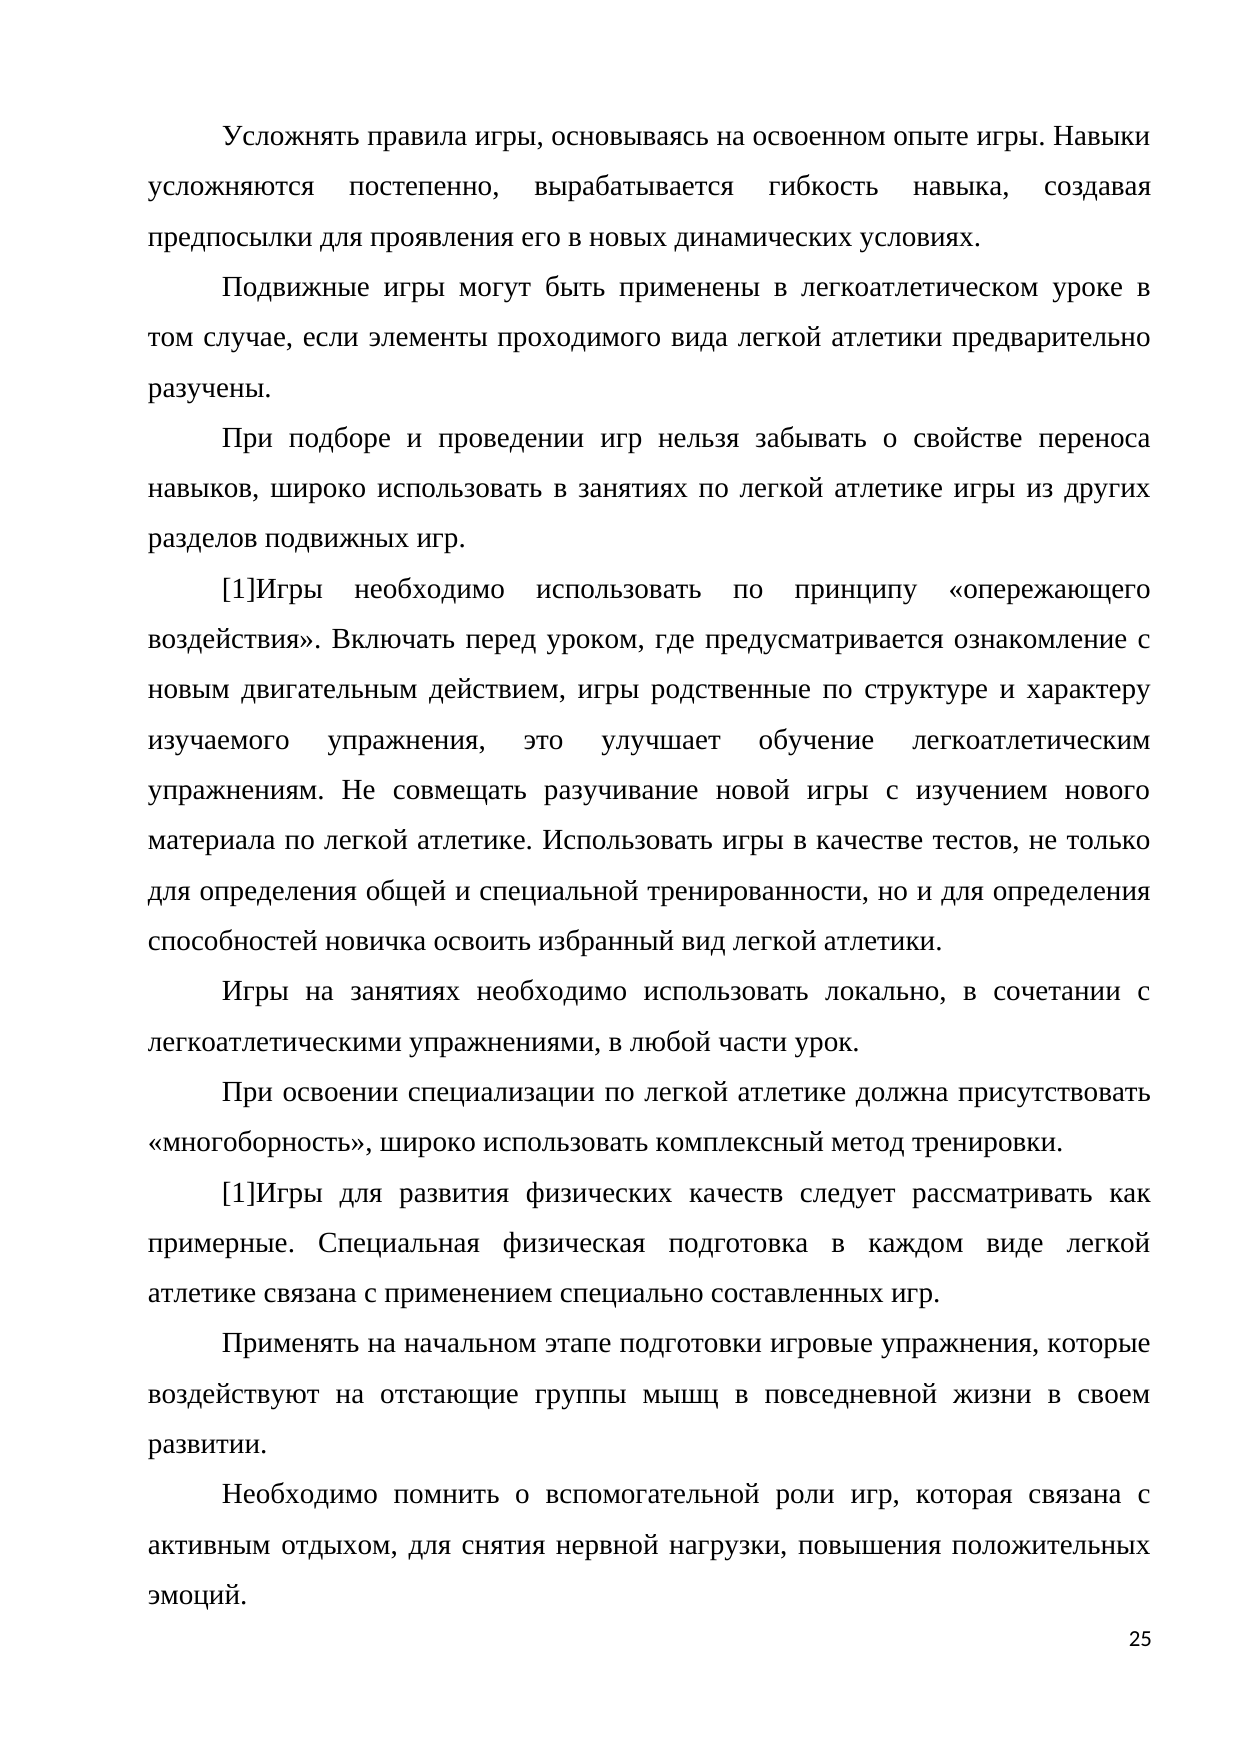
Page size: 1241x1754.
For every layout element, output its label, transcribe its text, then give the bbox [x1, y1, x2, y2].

text [1]Игры необходимо использовать по принципу «опережающего воздействия». Включать перед уроком, где предусматривается ознакомление с новым двигательным действием, игры родственные по структуре и характеру изучаемого упражнения, это улучшает обучение легкоатлетическим упражнениям. Не совмещать разучивание новой игры с изучением нового материала по легкой атлетике. Использовать игры в качестве тестов, не только для определения общей и специальной тренированности, но и для определения способностей новичка освоить избранный вид легкой атлетики. [148, 571, 1152, 957]
text При освоении специализации по легкой атлетике должна присутствовать «многоборность», широко использовать комплексный метод тренировки. [148, 1074, 1152, 1158]
text При подборе и проведении игр нельзя забывать о свойстве переноса навыков, широко использовать в занятиях по легкой атлетике игры из других разделов подвижных игр. [148, 420, 1152, 554]
text Применять на начальном этапе подготовки игровые упражнения, которые воздействуют на отстающие группы мышц в повседневной жизни в своем развитии. [148, 1326, 1152, 1460]
text Подвижные игры могут быть применены в легкоатлетическом уроке в том случае, если элементы проходимого вида легкой атлетики предварительно разучены. [148, 269, 1152, 403]
text Игры на занятиях необходимо использовать локально, в сочетании с легкоатлетическими упражнениями, в любой части урок. [148, 973, 1152, 1057]
text [1]Игры для развития физических качеств следует рассматривать как примерные. Специальная физическая подготовка в каждом виде легкой атлетике связана с применением специально составленных игр. [148, 1175, 1152, 1309]
text Необходимо помнить о вспомогательной роли игр, которая связана с активным отдыхом, для снятия нервной нагрузки, повышения положительных эмоций. [148, 1477, 1152, 1611]
text Усложнять правила игры, основываясь на освоенном опыте игры. Навыки усложняются постепенно, вырабатывается гибкость навыка, создавая предпосылки для проявления его в новых динамических условиях. [148, 118, 1152, 252]
